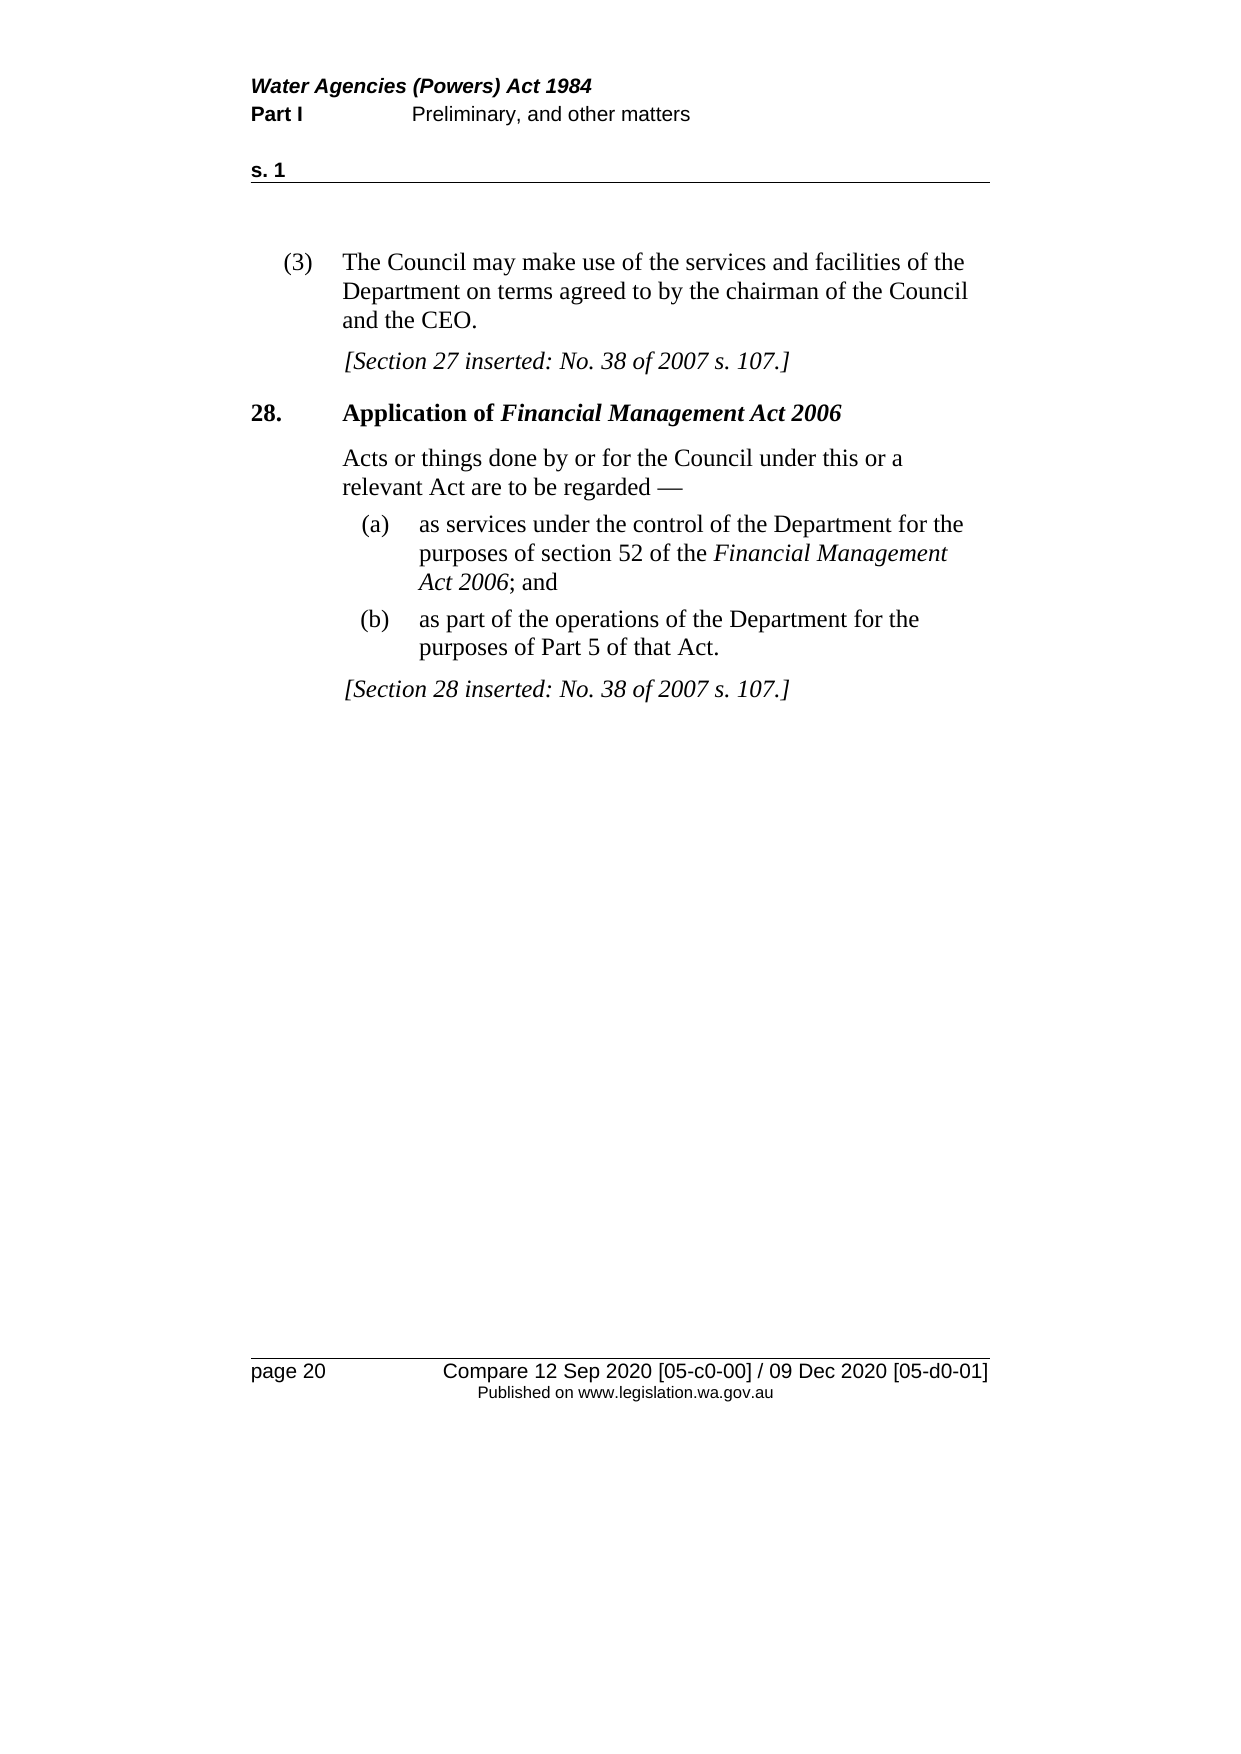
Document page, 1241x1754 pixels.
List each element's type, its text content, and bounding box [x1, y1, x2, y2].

text [Section 28 inserted: No. 38 of 2007 s. 107.] [251, 674, 990, 702]
subtitle 28. Application of Financial Management Act 2006 [251, 398, 990, 427]
text [Section 27 inserted: No. 38 of 2007 s. 107.] [251, 346, 990, 375]
text (b) as part of the operations of the Department for the purposes of Part 5 of that Act. [251, 604, 990, 661]
text (a) as services under the control of the Department for the purposes of section 52 of the Financial Management Act 2006; and [251, 509, 990, 595]
text (3) The Council may make use of the services and facilities of the Department on terms agreed to by the chairman of the Council and the CEO. [251, 247, 990, 334]
text Acts or things done by or for the Council under this or a relevant Act are to be regarded — [251, 443, 990, 501]
